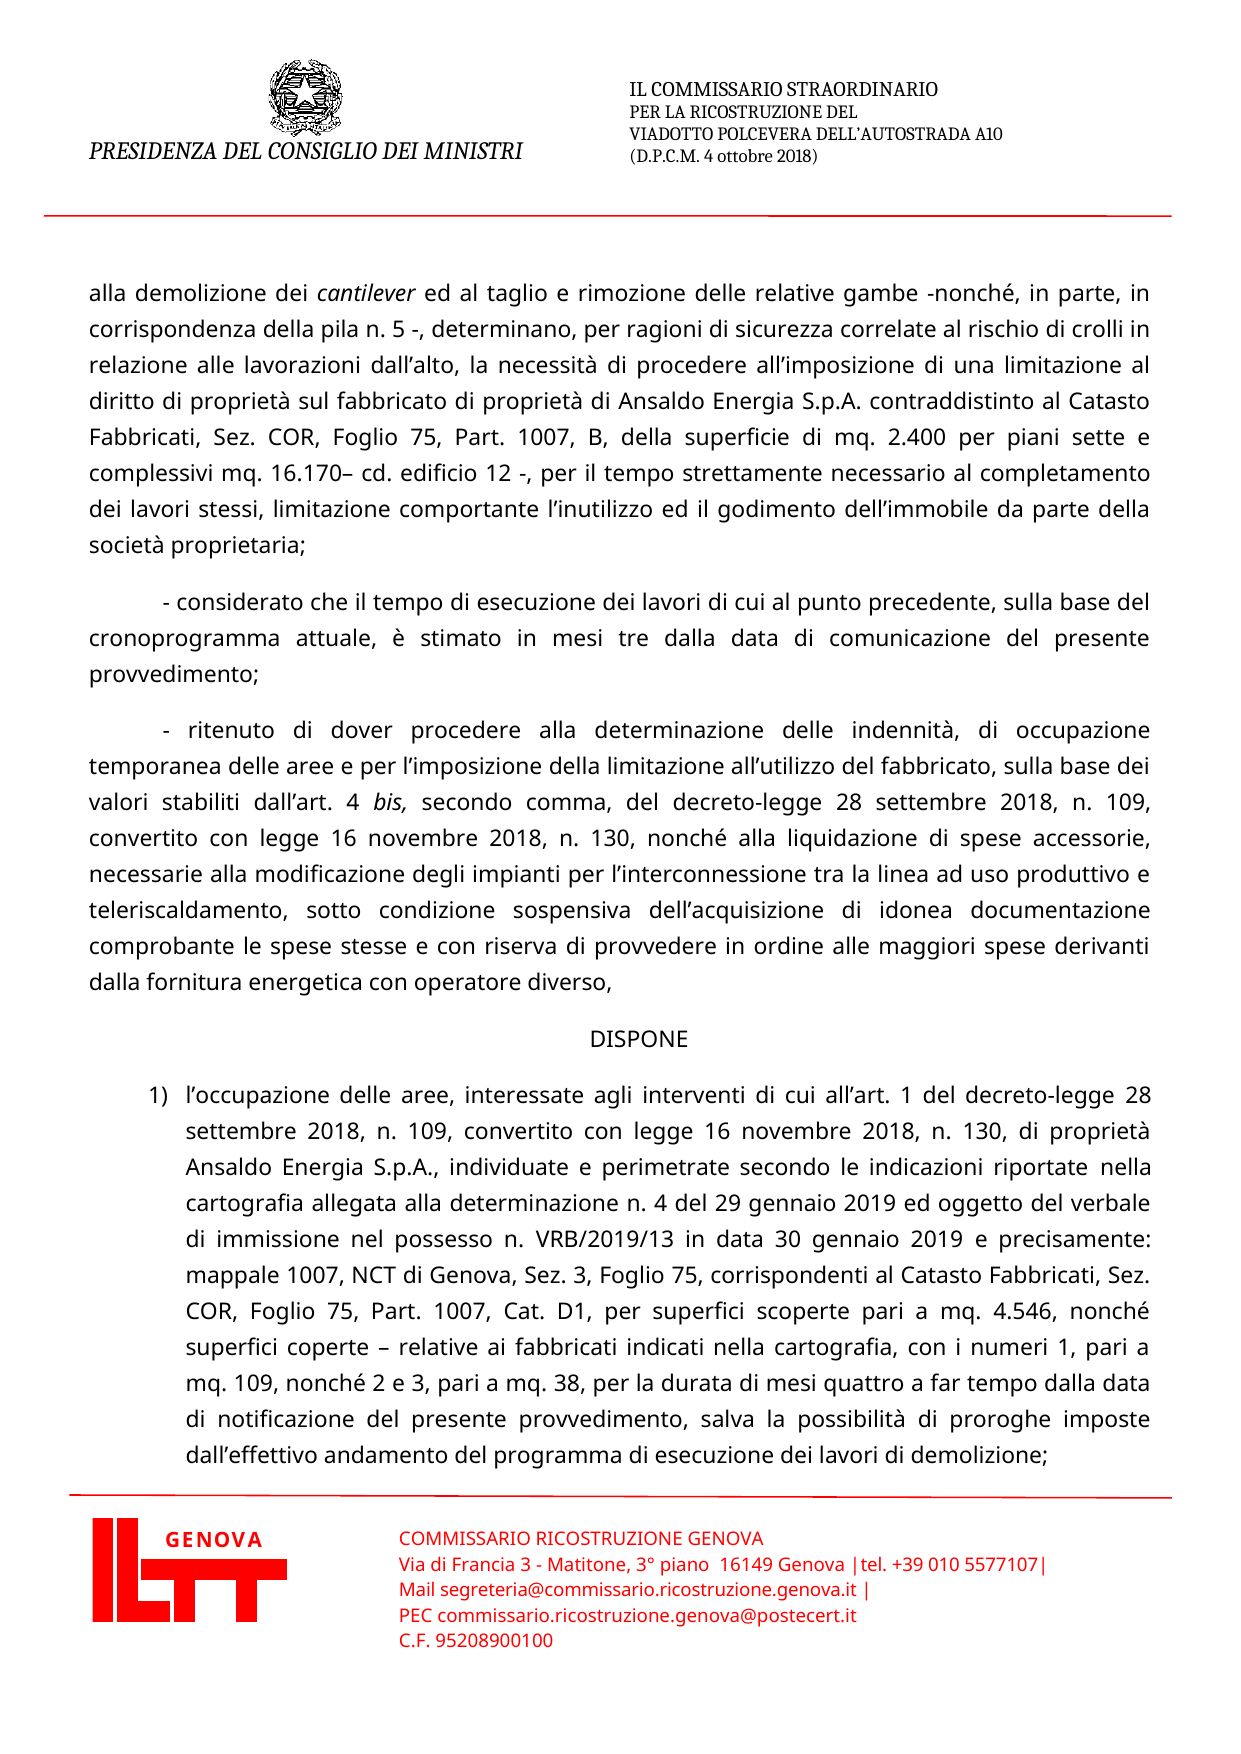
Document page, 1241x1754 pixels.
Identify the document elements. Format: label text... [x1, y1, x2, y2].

text - ritenuto di dover procedere alla determinazione delle indennità, di occupazione temporanea delle aree e per l’imposizione della limitazione all’utilizzo del fabbricato, sulla base dei valori stabiliti dall’art. 4 bis, secondo comma, del decreto-legge 28 settembre 2018, n. 109, convertito con legge 16 novembre 2018, n. 130, nonché alla liquidazione di spese accessorie, necessarie alla modificazione degli impianti per l’interconnessione tra la linea ad uso produttivo e teleriscaldamento, sotto condizione sospensiva dell’acquisizione di idonea documentazione comprobante le spese stesse e con riserva di provvedere in ordine alle maggiori spese derivanti dalla fornitura energetica con operatore diverso, [89, 714, 1152, 997]
list l’occupazione delle aree, interessate agli interventi di cui all’art. 1 del decreto-legge 28 settembre 2018, n. 109, convertito con legge 16 novembre 2018, n. 130, di proprietà Ansaldo Energia S.p.A., individuate e perimetrate secondo le indicazioni riportate nella cartografia allegata alla determinazione n. 4 del 29 gennaio 2019 ed oggetto del verbale di immissione nel possesso n. VRB/2019/13 in data 30 gennaio 2019 e precisamente: mappale 1007, NCT di Genova, Sez. 3, Foglio 75, corrispondenti al Catasto Fabbricati, Sez. COR, Foglio 75, Part. 1007, Cat. D1, per superfici scoperte pari a mq. 4.546, nonché superfici coperte – relative ai fabbricati indicati nella cartografia, con i numeri 1, pari a mq. 109, nonché 2 e 3, pari a mq. 38, per la durata di mesi quattro a far tempo dalla data di notificazione del presente provvedimento, salva la possibilità di proroghe imposte dall’effettivo andamento del programma di esecuzione dei lavori di demolizione; [148, 1079, 1152, 1470]
text - considerato che il tempo di esecuzione dei lavori di cui al punto precedente, sulla base del cronoprogramma attuale, è stimato in mesi tre dalla data di comunicazione del presente provvedimento; [89, 586, 1152, 689]
text DISPONE [126, 1023, 1152, 1054]
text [89, 277, 1152, 560]
picture [268, 59, 344, 138]
